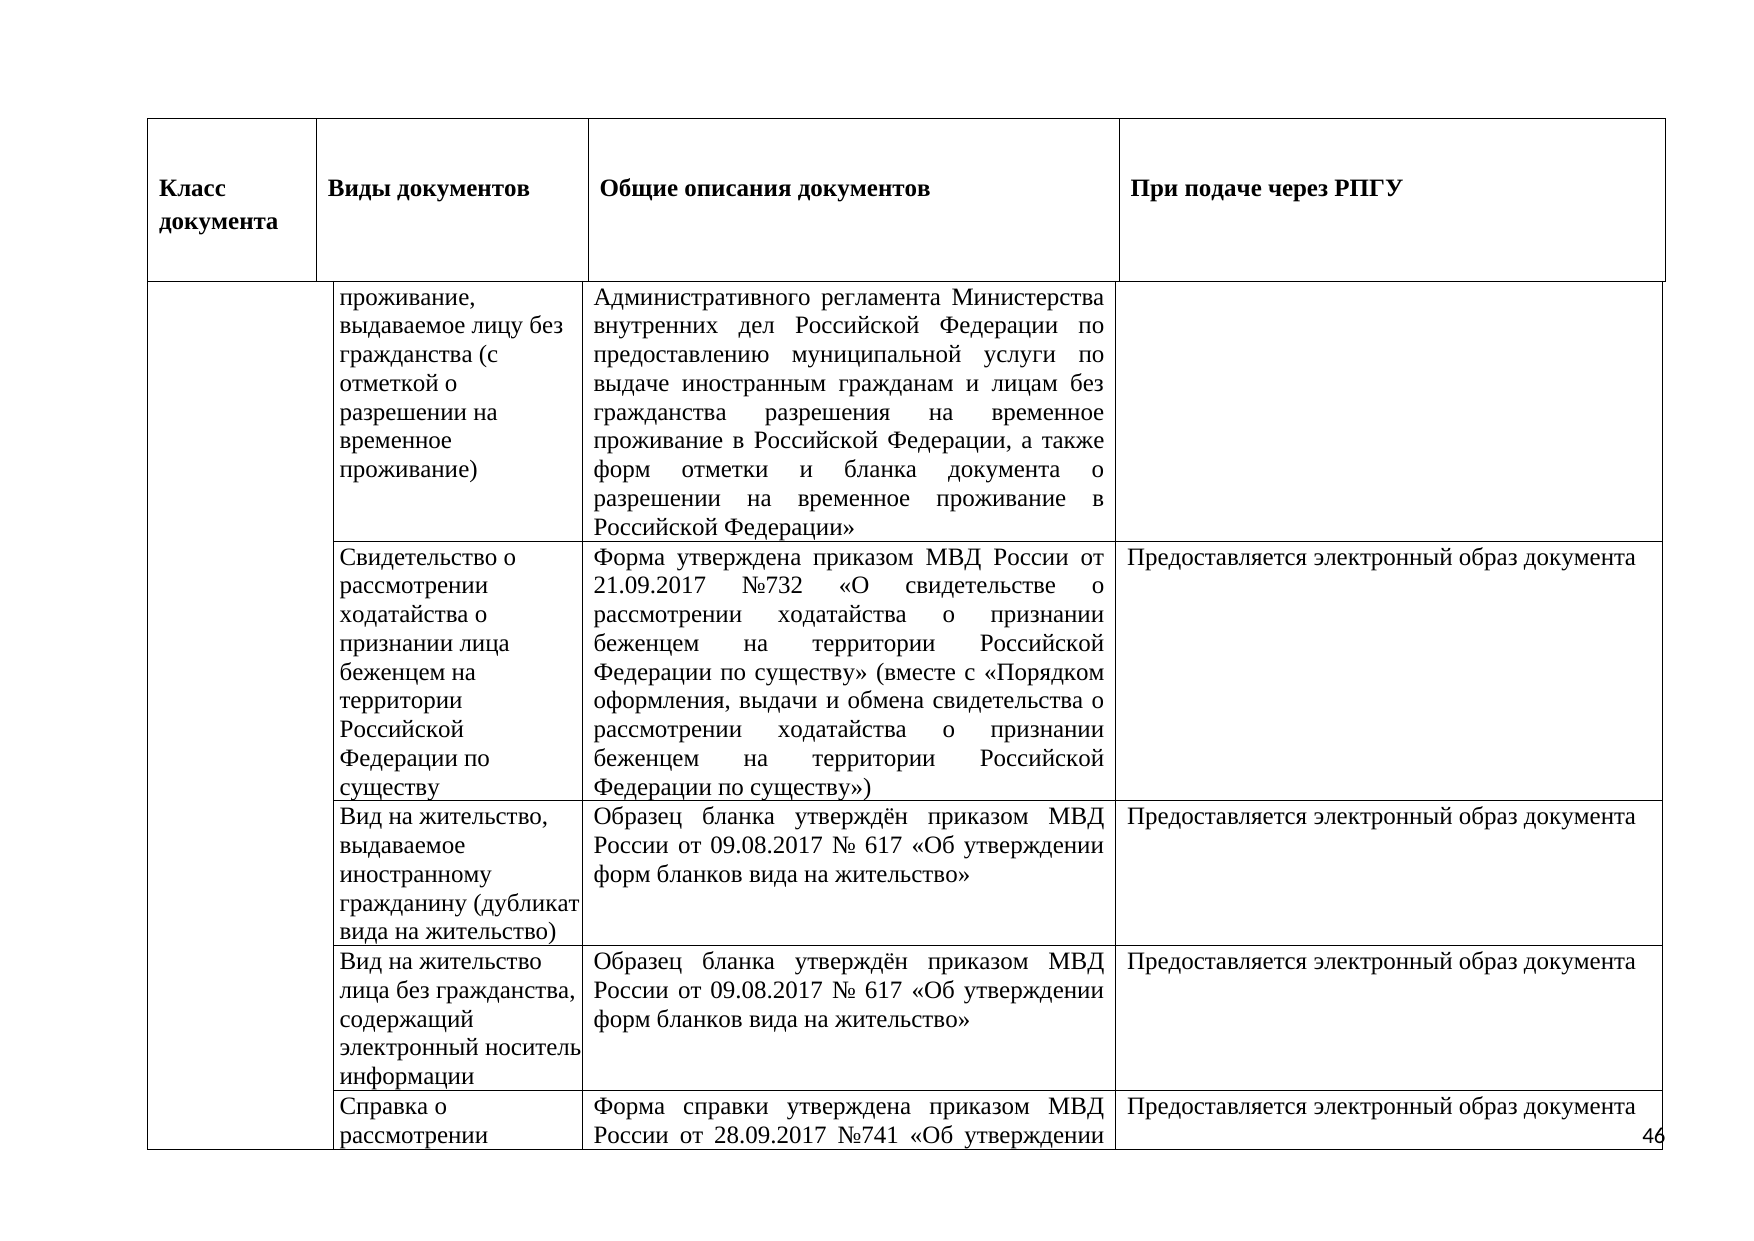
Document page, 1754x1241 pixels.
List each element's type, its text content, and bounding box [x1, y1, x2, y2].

table_header Виды документов [317, 119, 588, 281]
table_cell Свидетельство о рассмотрении ходатайства о признании лица беженцем на территории Российской Федерации по существу [334, 542, 582, 800]
table_header Класс документа [148, 119, 316, 281]
table_cell Вид на жительство, выдаваемое иностранному гражданину (дубликат вида на жительство) [334, 801, 582, 945]
table_cell Предоставляется электронный образ документа [1116, 946, 1662, 1090]
table_cell Предоставляется электронный образ документа [1116, 801, 1662, 945]
table_cell Образец бланка утверждён приказом МВД России от 09.08.2017 № 617 «Об утверждении форм бланков вида на жительство» [583, 946, 1115, 1090]
table_cell Вид на жительство лица без гражданства, содержащий электронный носитель информации [334, 946, 582, 1090]
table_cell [1116, 1091, 1662, 1148]
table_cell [583, 1091, 1115, 1148]
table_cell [1116, 282, 1662, 541]
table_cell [334, 282, 582, 541]
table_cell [583, 282, 1115, 541]
table_header Общие описания документов [589, 119, 1119, 281]
table_cell Форма утверждена приказом МВД России от 21.09.2017 №732 «О свидетельстве о рассмотрении ходатайства о признании беженцем на территории Российской Федерации по существу» (вместе с «Порядком оформления, выдачи и обмена свидетельства о рассмотрении ходатайства о признании беженцем на территории Российской Федерации по существу») [583, 542, 1115, 800]
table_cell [334, 1091, 582, 1148]
table_cell Образец бланка утверждён приказом МВД России от 09.08.2017 № 617 «Об утверждении форм бланков вида на жительство» [583, 801, 1115, 945]
table_header При подаче через РПГУ [1120, 119, 1665, 281]
table_cell Предоставляется электронный образ документа [1116, 542, 1662, 800]
